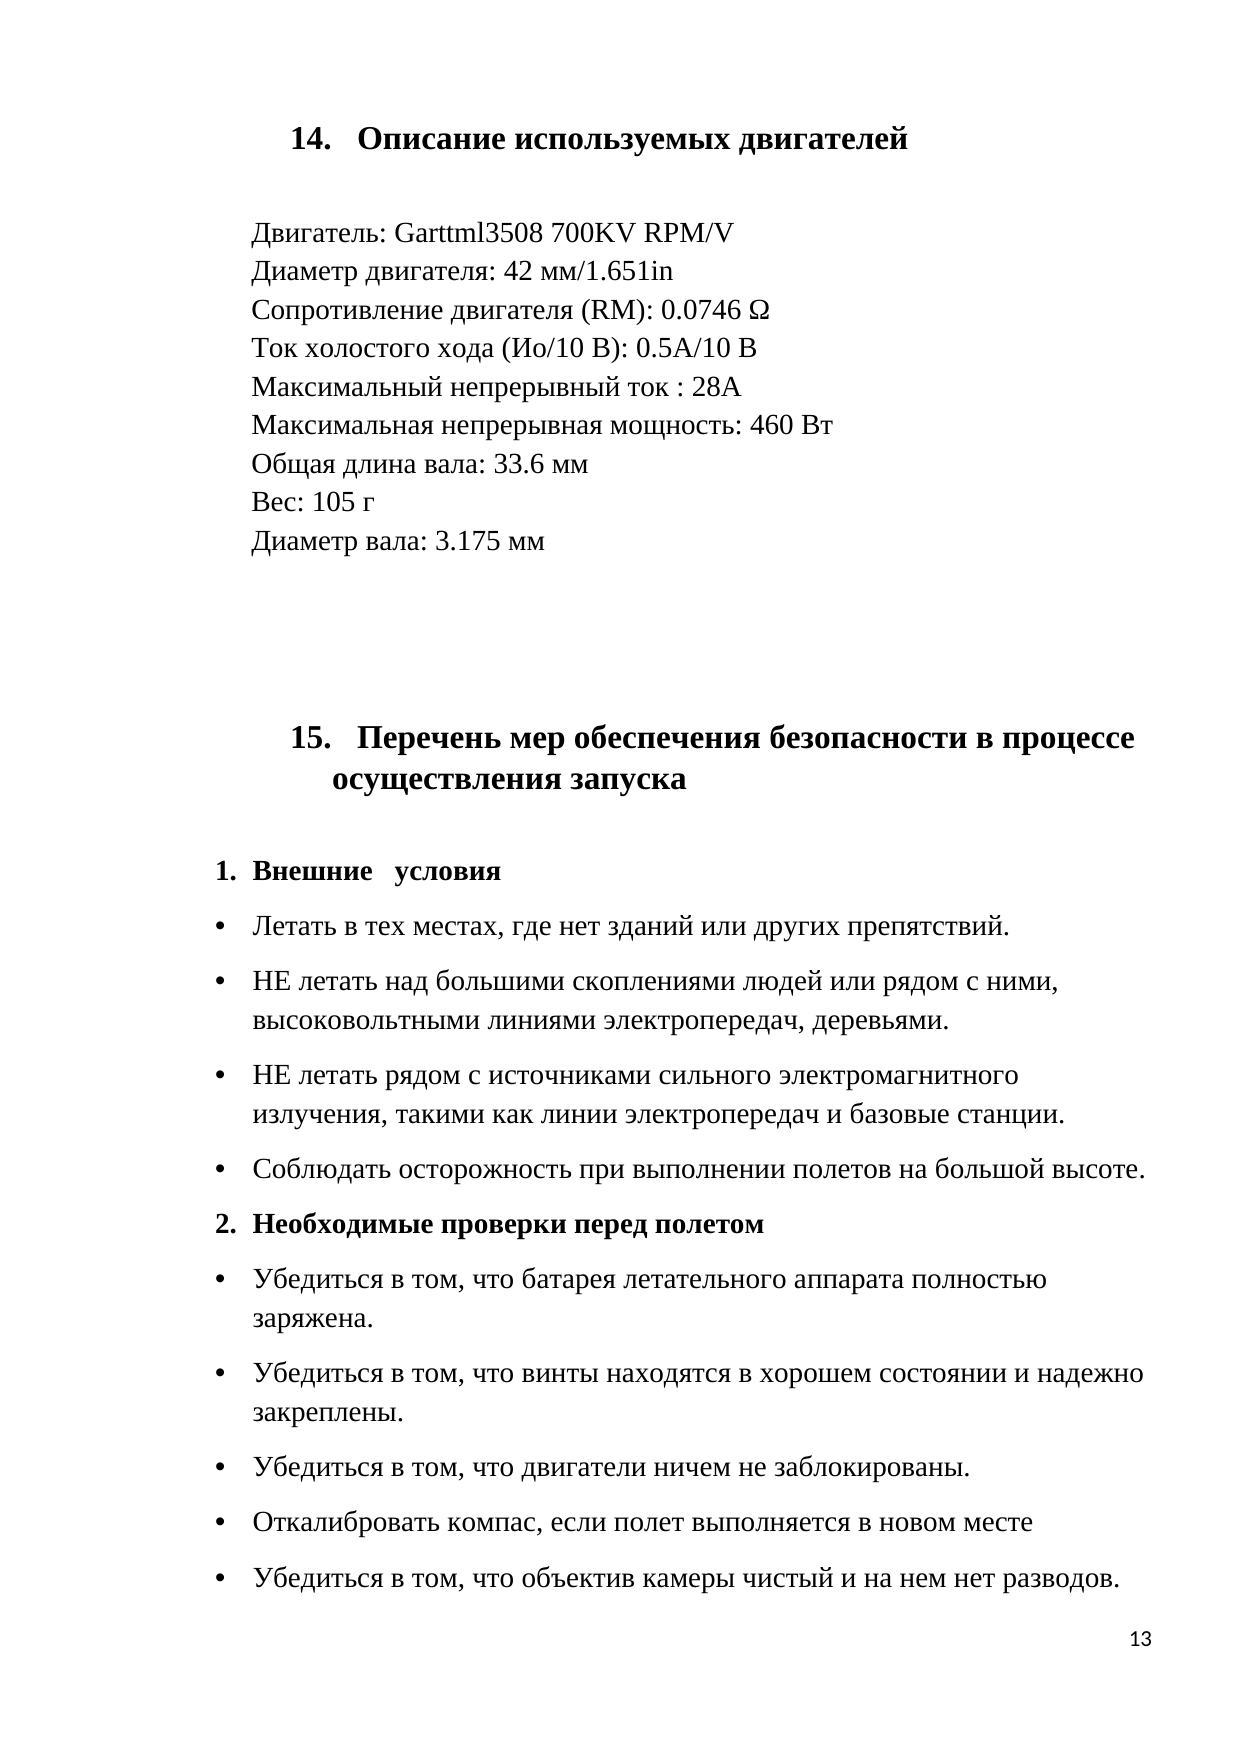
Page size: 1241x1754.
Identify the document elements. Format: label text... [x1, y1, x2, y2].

list Убедиться в том, что батарея летательного аппарата полностью заряжена. [215, 1261, 1152, 1334]
text Двигатель: Garttml3508 700KV RPM/V Диаметр двигателя: 42 мм/1.651in Сопротивление двигателя (RM): 0.0746 Ω Ток холостого хода (Ио/10 В): 0.5A/10 В Максимальный непрерывный ток : 28A Максимальная непрерывная мощность: 460 Вт Общая длина вала: 33.6 мм Вес: 105 г Диаметр вала: 3.175 мм [251, 215, 1152, 627]
list Убедиться в том, что двигатели ничем не заблокированы. [215, 1449, 1152, 1483]
list Убедиться в том, что винты находятся в хорошем состоянии и надежно закреплены. [215, 1355, 1152, 1427]
subtitle Описание используемых двигателей [290, 118, 1152, 156]
list Необходимые проверки перед полетом [215, 1206, 1152, 1240]
list НЕ летать рядом с источниками сильного электромагнитного излучения, такими как линии электропередач и базовые станции. [215, 1057, 1152, 1129]
list Откалибровать компас, если полет выполняется в новом месте [215, 1504, 1152, 1538]
list Внешние условия [215, 853, 1152, 886]
list Соблюдать осторожность при выполнении полетов на большой высоте. [215, 1151, 1152, 1184]
list Летать в тех местах, где нет зданий или других препятствий. [215, 908, 1152, 942]
list Убедиться в том, что объектив камеры чистый и на нем нет разводов. [215, 1560, 1152, 1593]
list НЕ летать над большими скоплениями людей или рядом с ними, высоковольтными линиями электропередач, деревьями. [215, 963, 1152, 1035]
subtitle Перечень мер обеспечения безопасности в процессе осуществления запуска [290, 717, 1152, 797]
